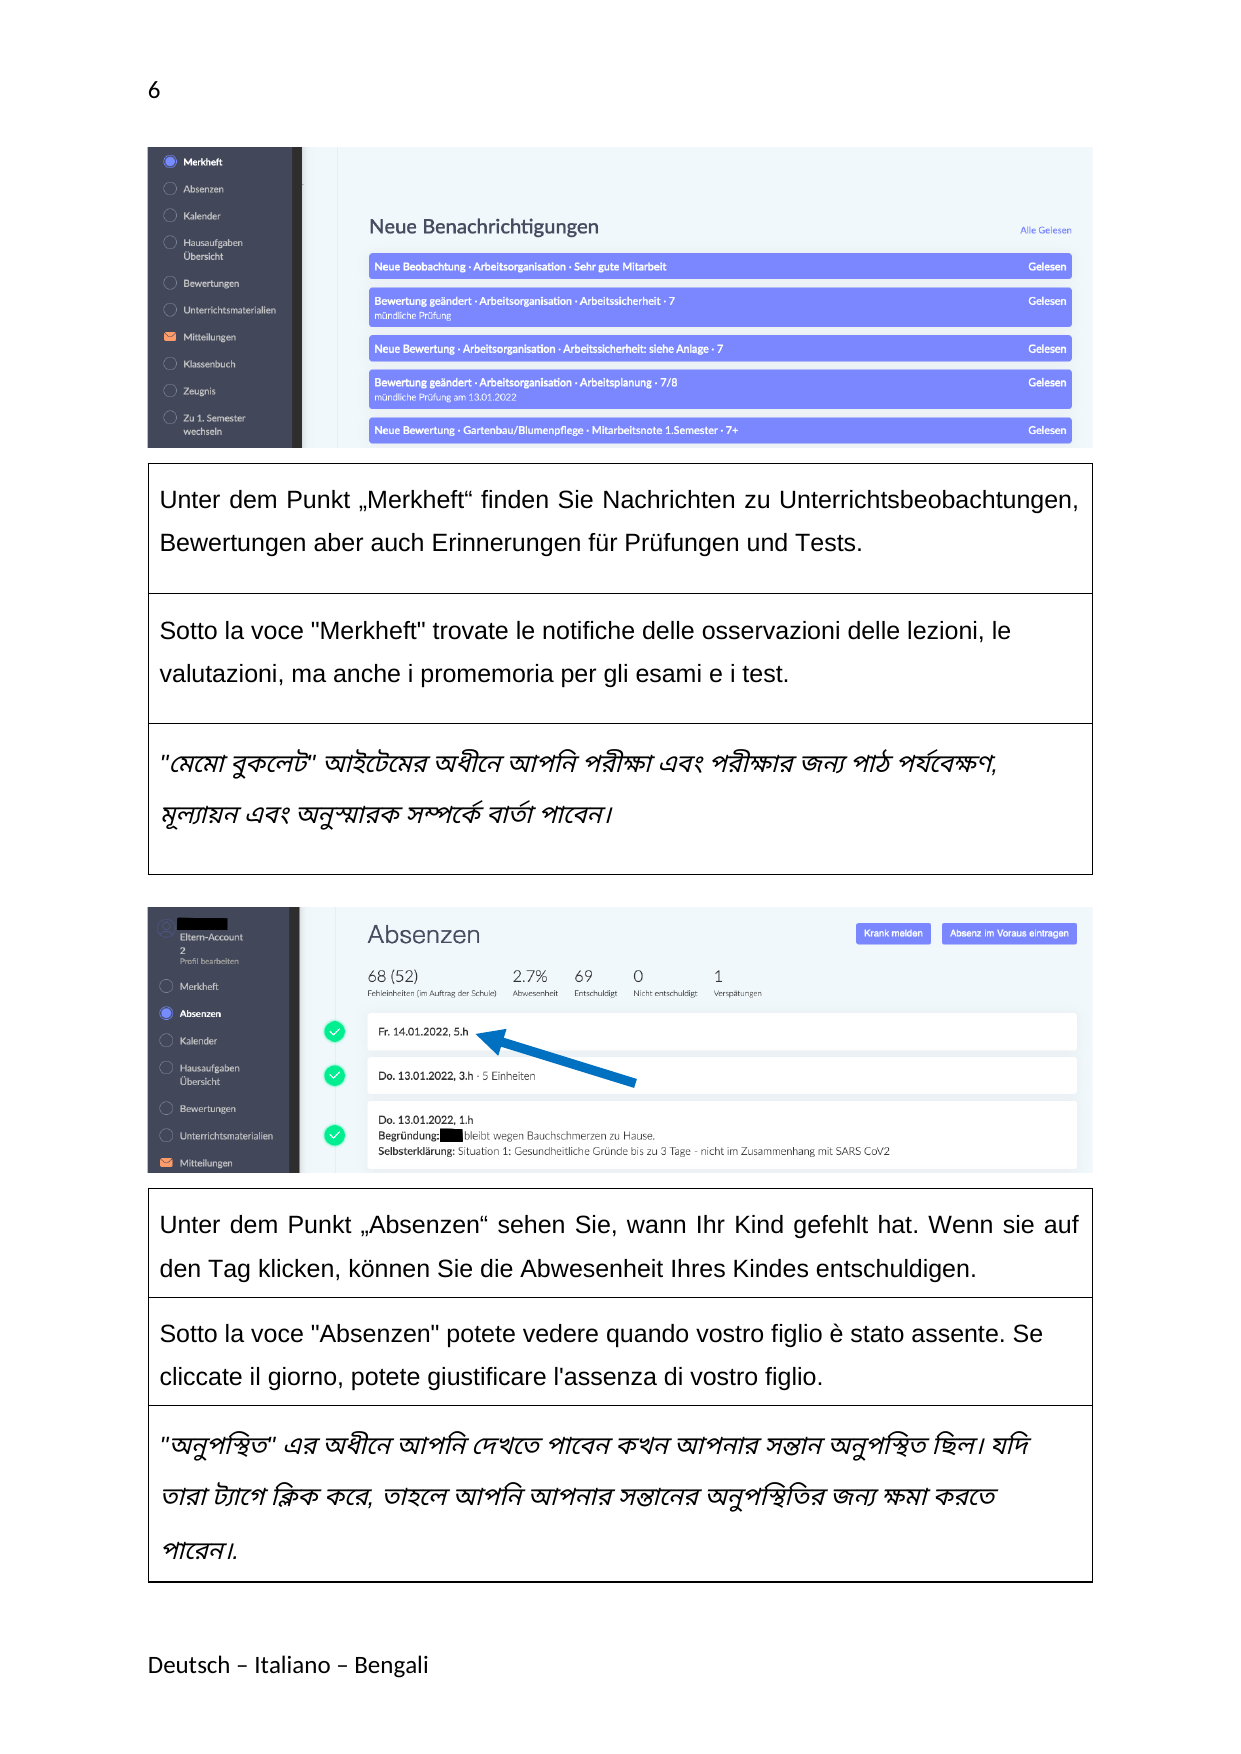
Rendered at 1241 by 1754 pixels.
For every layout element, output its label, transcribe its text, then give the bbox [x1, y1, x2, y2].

table_cell Sotto la voce "Absenzen" potete vedere quando vostro figlio è stato assente. Se cliccate il giorno, potete giustificare l'assenza di vostro figlio. [149, 1298, 1092, 1405]
picture [147, 907, 1093, 1173]
table_cell Sotto la voce "Merkheft" trovate le notifiche delle osservazioni delle lezioni, le valutazioni, ma anche i promemoria per gli esami e i test. [149, 594, 1092, 723]
table_cell "অনুপস্থিত" এর অধীনে আপনি দেখতে পাবেন কখন আপনার সন্তান অনুপস্থিত ছিল। যদি তারা ট্যাগে ক্লিক করে, তাহলে আপনি আপনার সন্তানের অনুপস্থিতির জন্য ক্ষমা করতে পারেন।. [149, 1406, 1092, 1581]
table_cell "মেমো বুকলেট" আইটেমের অধীনে আপনি পরীক্ষা এবং পরীক্ষার জন্য পাঠ পর্যবেক্ষণ, মূল্যায়ন এবং অনুস্মারক সম্পর্কে বার্তা পাবেন। [149, 724, 1092, 874]
picture [147, 147, 1093, 448]
table_header Unter dem Punkt „Absenzen“ sehen Sie, wann Ihr Kind gefehlt hat. Wenn sie auf den Tag klicken, können Sie die Abwesenheit Ihres Kindes entschuldigen. [149, 1189, 1092, 1297]
table_header Unter dem Punkt „Merkheft“ finden Sie Nachrichten zu Unterrichtsbeobachtungen, Bewertungen aber auch Erinnerungen für Prüfungen und Tests. [149, 464, 1092, 593]
